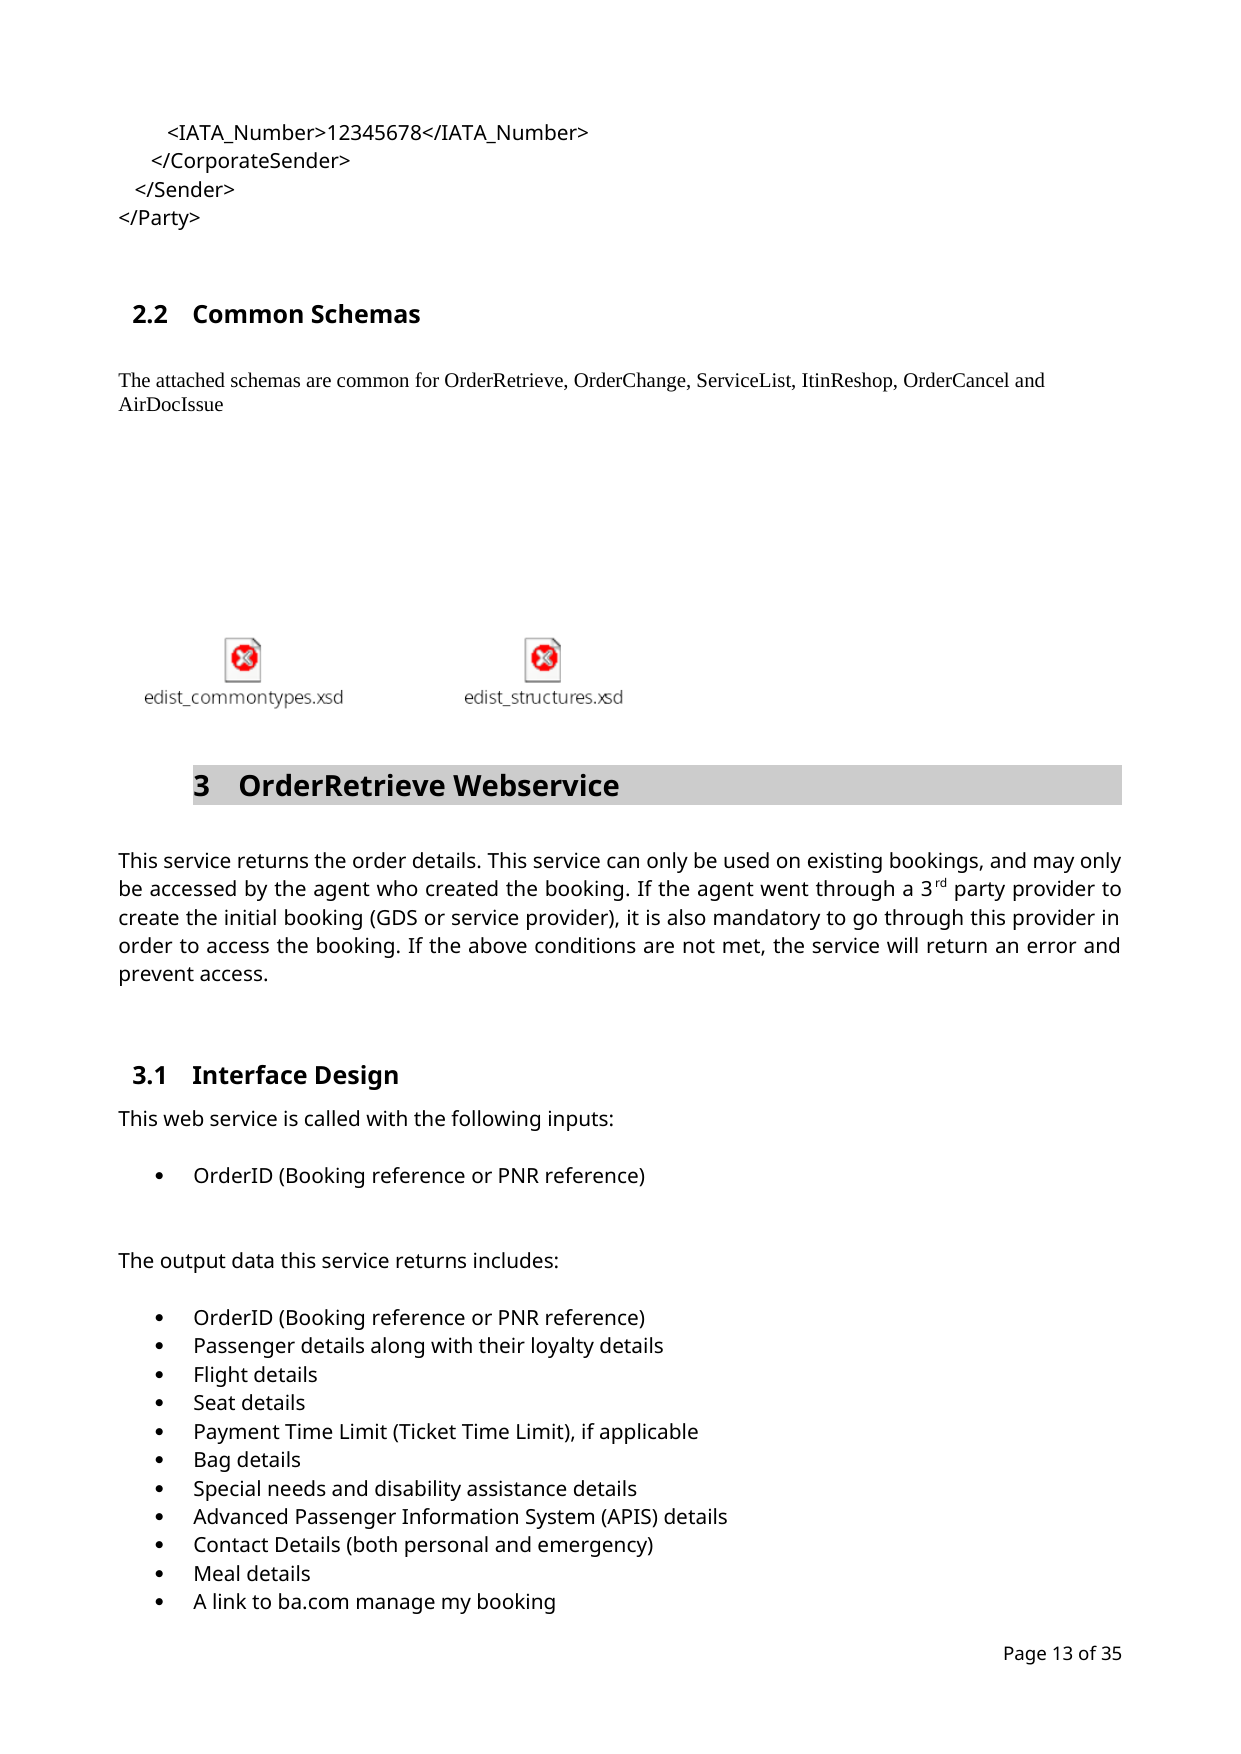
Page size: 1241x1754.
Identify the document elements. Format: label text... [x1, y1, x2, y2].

list A link to ba.com manage my booking [156, 1587, 1122, 1616]
subtitle OrderRetrieve Webservice [193, 765, 1122, 805]
text The attached schemas are common for OrderRetrieve, OrderChange, ServiceList, ItinReshop, OrderCancel and AirDocIssue [118, 367, 1122, 416]
text This service returns the order details. This service can only be used on existing bookings, and may only be accessed by the agent who created the booking. If the agent went through a 3rd party provider to create the initial booking (GDS or service provider), it is also mandatory to go through this provider in order to access the booking. If the above conditions are not met, the service will return an error and prevent access. [118, 846, 1122, 988]
list Special needs and disability assistance details [156, 1474, 1122, 1502]
text <IATA_Number>12345678</IATA_Number> [118, 118, 1122, 147]
subtitle Common Schemas [132, 297, 1122, 331]
text This web service is called with the following inputs: [118, 1104, 1122, 1132]
list OrderID (Booking reference or PNR reference) [156, 1303, 1122, 1331]
subtitle Interface Design [132, 1057, 1122, 1091]
list Contact Details (both personal and emergency) [156, 1531, 1122, 1559]
text </CorporateSender> [118, 147, 1122, 175]
list Payment Time Limit (Ticket Time Limit), if applicable [156, 1417, 1122, 1445]
list Meal details [156, 1559, 1122, 1587]
list Passenger details along with their loyalty details [156, 1331, 1122, 1360]
list OrderID (Booking reference or PNR reference) [156, 1161, 1122, 1189]
text </Sender> [118, 175, 1122, 203]
list Seat details [156, 1388, 1122, 1417]
list Bag details [156, 1445, 1122, 1474]
text </Party> [118, 203, 1122, 232]
text The output data this service returns includes: [118, 1246, 1122, 1274]
list Advanced Passenger Information System (APIS) details [156, 1502, 1122, 1531]
list Flight details [156, 1360, 1122, 1388]
